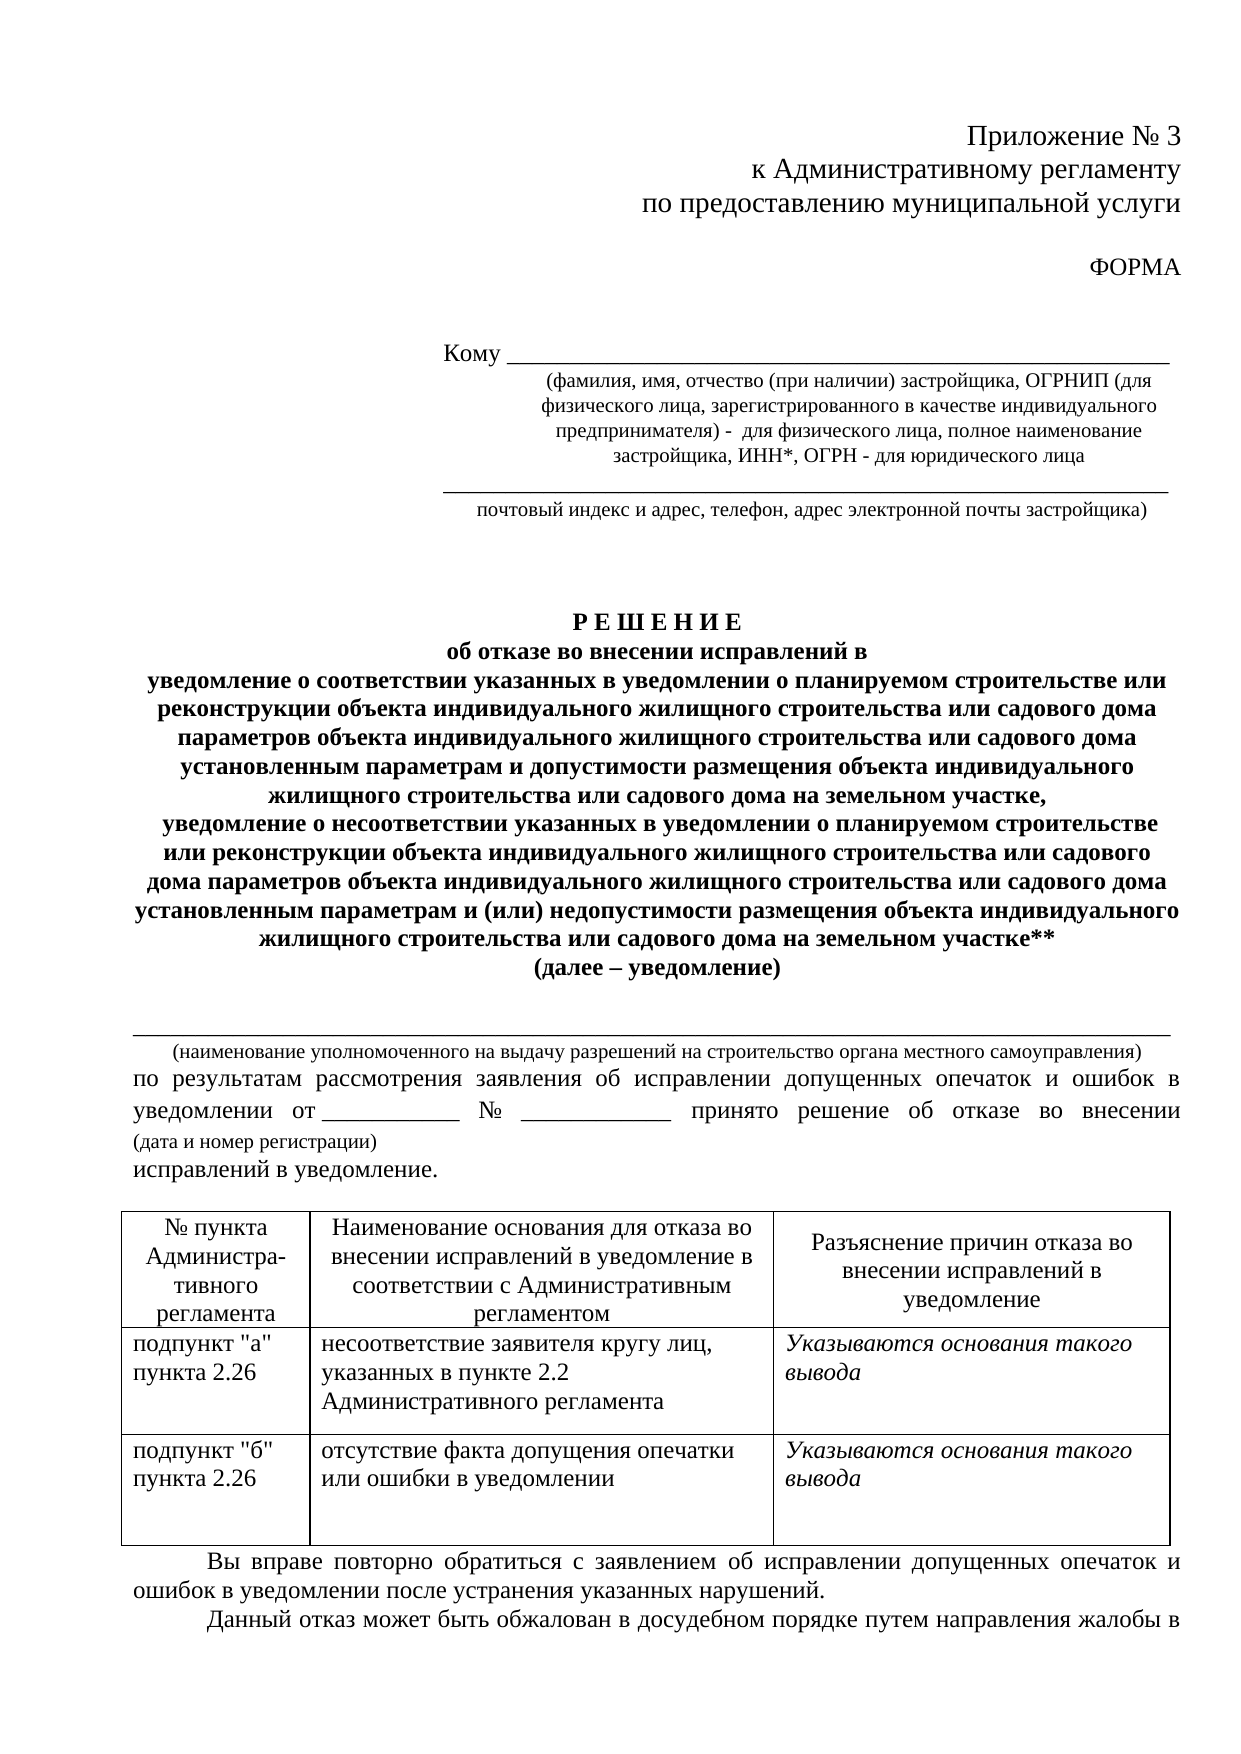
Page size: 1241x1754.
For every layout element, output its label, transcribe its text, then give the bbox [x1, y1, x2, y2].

text уведомление о несоответствии указанных в уведомлении о планируемом строительстве или реконструкции объекта индивидуального жилищного строительства или садового дома параметров объекта индивидуального жилищного строительства или садового дома установленным параметрам и (или) недопустимости размещения объекта индивидуального жилищного строительства или садового дома на земельном участке** [133, 808, 1181, 952]
text к Административному регламенту [546, 152, 1181, 185]
text почтовый индекс и адрес, телефон, адрес электронной почты застройщика) [443, 496, 1181, 521]
text Р Е Ш Е Н И Е [133, 607, 1181, 636]
text об отказе во внесении исправлений в [133, 636, 1181, 665]
text (фамилия, имя, отчество (при наличии) застройщика, ОГРНИП (для физического лица, зарегистрированного в качестве индивидуального предпринимателя) - для физического лица, полное наименование застройщика, ИНН*, ОГРН - для юридического лица [517, 367, 1181, 467]
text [133, 1604, 1181, 1633]
table_cell подпункт "б" пункта 2.26 [122, 1435, 309, 1545]
table_cell отсутствие факта допущения опечатки или ошибки в уведомлении [311, 1435, 773, 1545]
text исправлений в уведомление. [133, 1154, 1181, 1182]
table_header Разъяснение причин отказа во внесении исправлений в уведомление [774, 1212, 1169, 1327]
table_cell Указываются основания такого вывода [774, 1435, 1169, 1545]
text Приложение № 3 [133, 118, 1181, 152]
table_cell Указываются основания такого вывода [774, 1328, 1169, 1434]
table_header Наименование основания для отказа во внесении исправлений в уведомление в соответствии с Административным регламентом [311, 1212, 773, 1327]
text по результатам рассмотрения заявления об исправлении допущенных опечаток и ошибок в уведомлении от ___________ № ____________ принято решение об отказе во внесении (дата и номер регистрации) [133, 1063, 1181, 1154]
text Кому _____________________________________________________ [443, 338, 1181, 367]
text (наименование уполномоченного на выдачу разрешений на строительство органа местного самоуправления) [133, 1038, 1181, 1063]
text ФОРМА [500, 252, 1181, 281]
table_header № пункта Администра-тивного регламента [122, 1212, 309, 1327]
table_cell несоответствие заявителя кругу лиц, указанных в пункте 2.2 Административного регламента [311, 1328, 773, 1434]
text __________________________________________________________ [443, 467, 1181, 496]
text по предоставлению муниципальной услуги [546, 185, 1181, 219]
text Вы вправе повторно обратиться с заявлением об исправлении допущенных опечаток и ошибок в уведомлении после устранения указанных нарушений. [133, 1546, 1181, 1604]
text (далее – уведомление) [133, 952, 1181, 981]
text уведомление о соответствии указанных в уведомлении о планируемом строительстве или реконструкции объекта индивидуального жилищного строительства или садового дома параметров объекта индивидуального жилищного строительства или садового дома установленным параметрам и допустимости размещения объекта индивидуального жилищного строительства или садового дома на земельном участке, [133, 665, 1181, 808]
text ___________________________________________________________________________________ [133, 1010, 1181, 1038]
table_cell подпункт "а" пункта 2.26 [122, 1328, 309, 1434]
